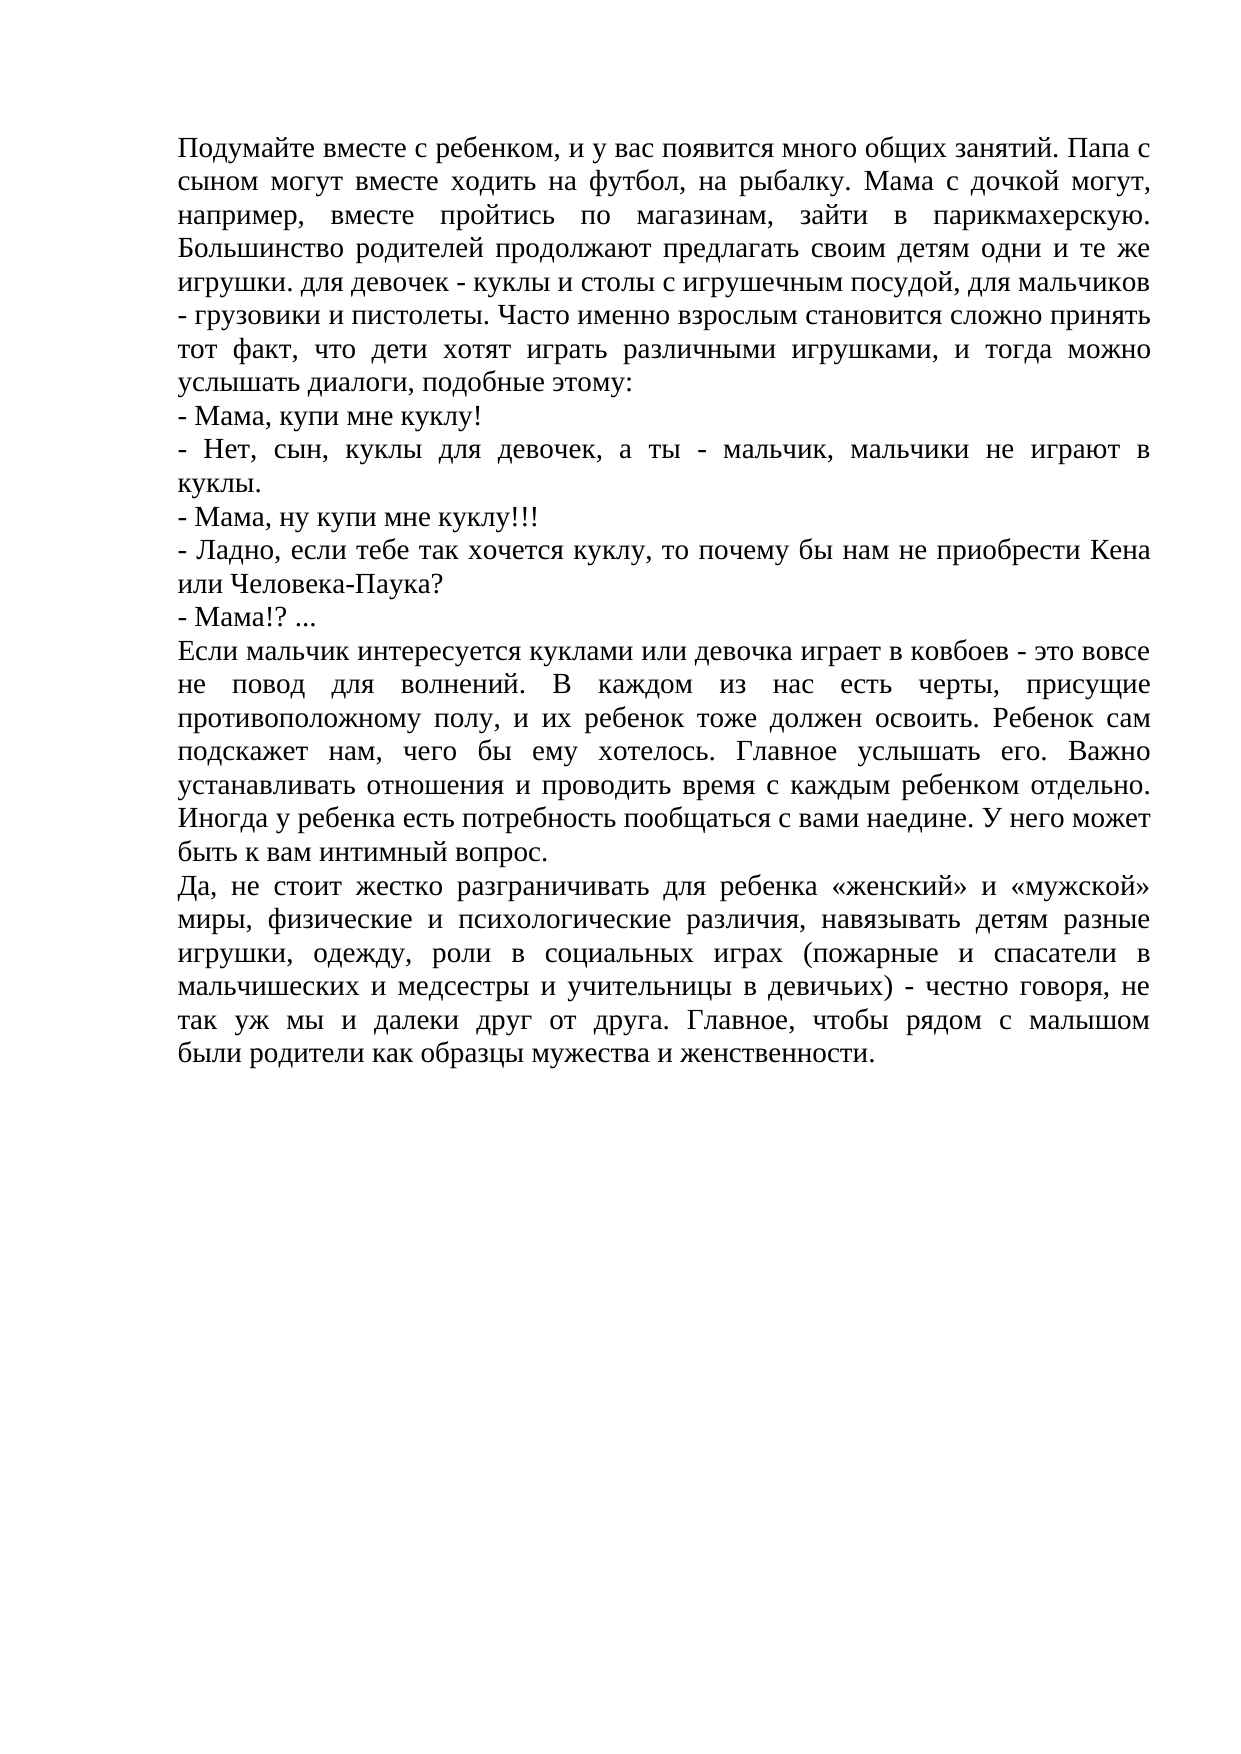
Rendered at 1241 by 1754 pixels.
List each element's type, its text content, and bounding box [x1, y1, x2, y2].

text - Мама!? ... [177, 599, 1152, 633]
text - Нет, сын, куклы для девочек, а ты - мальчик, мальчики не играют в куклы. [177, 432, 1152, 499]
text - Мама, купи мне куклу! [177, 398, 1152, 432]
text - Ладно, если тебе так хочется куклу, то почему бы нам не приобрести Кена или Человека-Паука? [177, 532, 1152, 599]
text Если мальчик интересуется куклами или девочка играет в ковбоев - это вовсе не повод для волнений. В каждом из нас есть черты, присущие противоположному полу, и их ребенок тоже должен освоить. Ребенок сам подскажет нам, чего бы ему хотелось. Главное услышать его. Важно устанавливать отношения и проводить время с каждым ребенком отдельно. Иногда у ребенка есть потребность пообщаться с вами наедине. У него может быть к вам интимный вопрос. [177, 633, 1152, 868]
text Да, не стоит жестко разграничивать для ребенка «женский» и «мужской» миры, физические и психологические различия, навязывать детям разные игрушки, одежду, роли в социальных играх (пожарные и спасатели в мальчишеских и медсестры и учительницы в девичьих) - честно говоря, не так уж мы и далеки друг от друга. Главное, чтобы рядом с малышом были родители как образцы мужества и женственности. [177, 868, 1152, 1069]
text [177, 130, 1152, 398]
text - Мама, ну купи мне куклу!!! [177, 499, 1152, 532]
